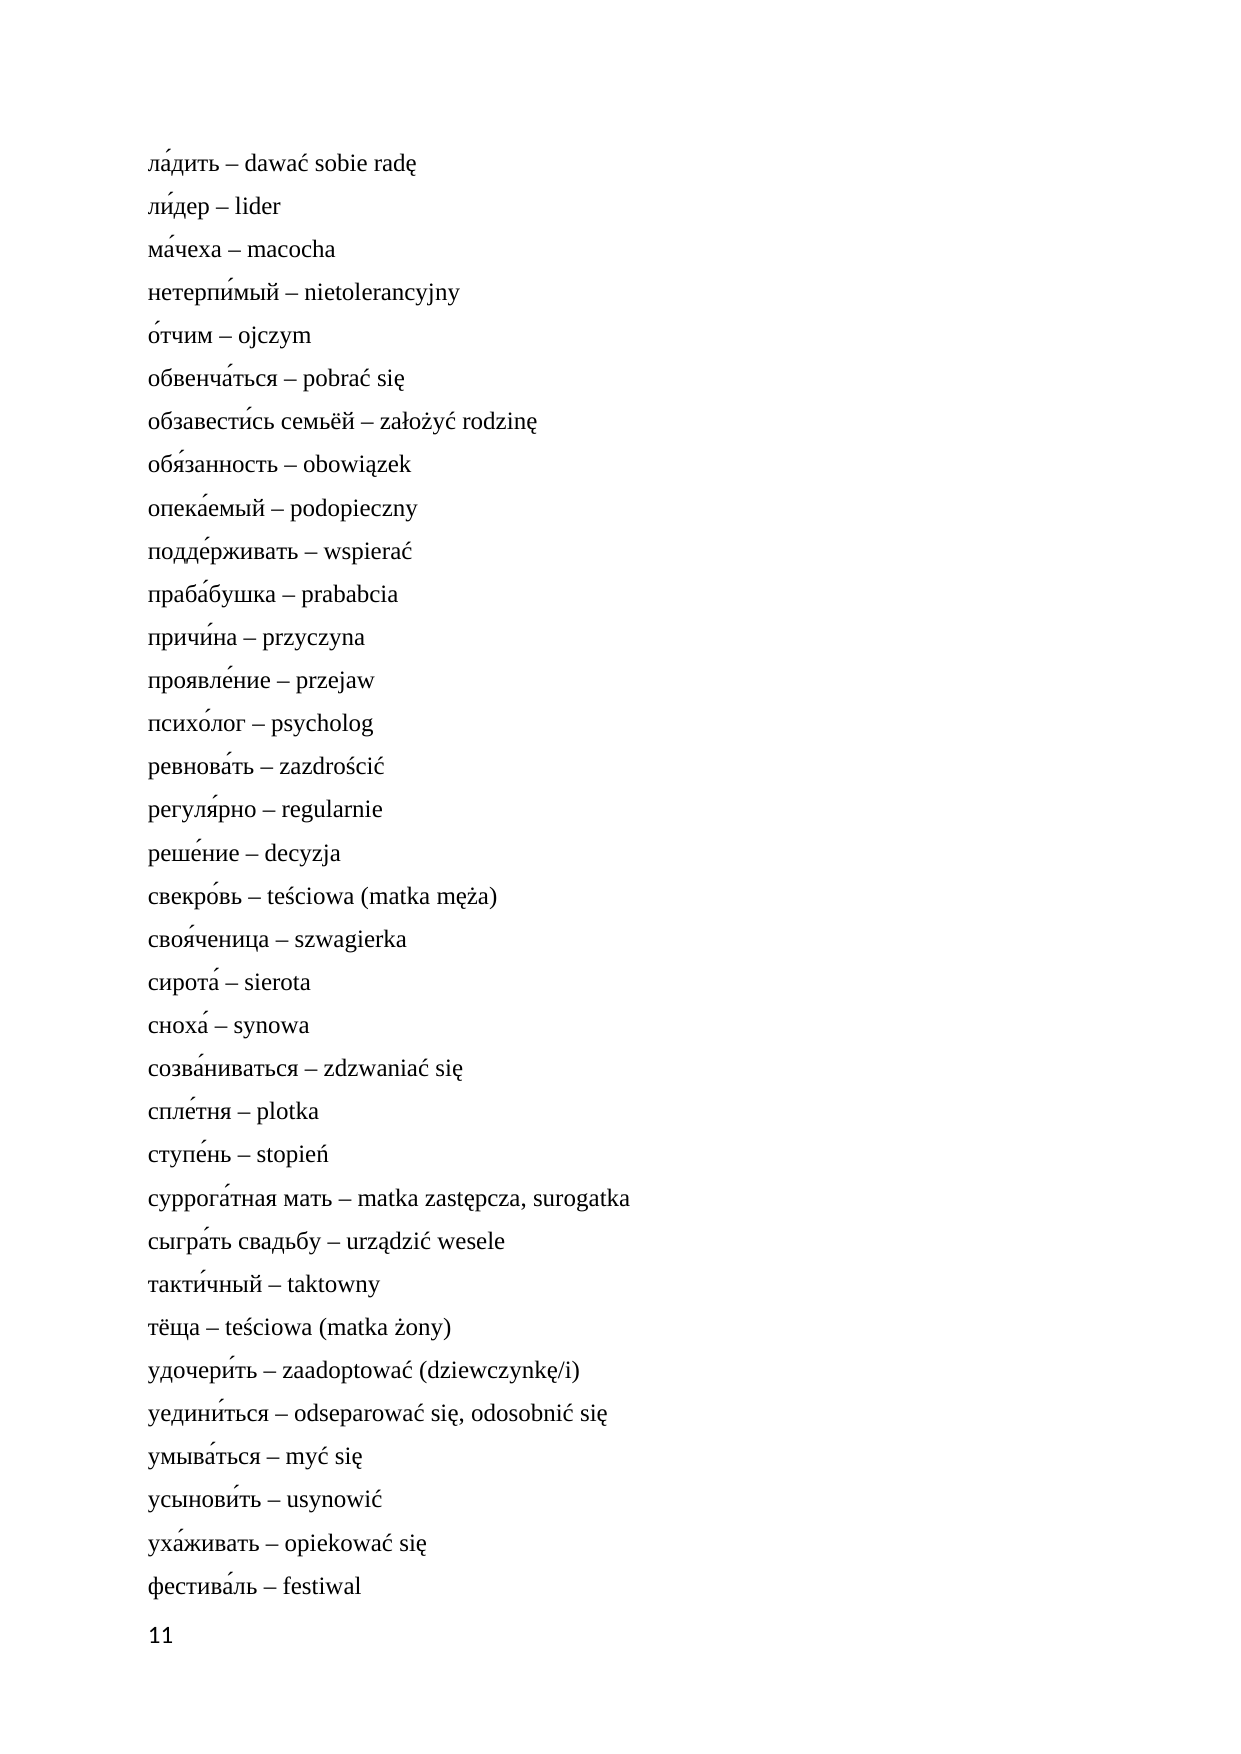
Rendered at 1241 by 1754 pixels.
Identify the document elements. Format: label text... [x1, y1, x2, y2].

text опека́емый – podopieczny [148, 493, 1093, 521]
text проявле́ние – przejaw [148, 665, 1093, 694]
text усынови́ть – usynowić [148, 1484, 1093, 1513]
text ма́чеха – macocha [148, 234, 1093, 263]
text обя́занность – obowiązek [148, 449, 1093, 478]
text реше́ние – decyzja [148, 838, 1093, 866]
text ревнова́ть – zazdrościć [148, 751, 1093, 780]
text сирота́ – sierota [148, 967, 1093, 996]
text свекро́вь – teściowa (matka męża) [148, 881, 1093, 909]
text обвенча́ться – pobrać się [148, 363, 1093, 392]
text умыва́ться – myć się [148, 1441, 1093, 1470]
text причи́на – przyczyna [148, 622, 1093, 651]
text уха́живать – opiekować się [148, 1528, 1093, 1556]
text спле́тня – plotka [148, 1096, 1093, 1125]
text фестива́ль – festiwal [148, 1571, 1093, 1599]
text сноха́ – synowa [148, 1010, 1093, 1039]
text такти́чный – taktowny [148, 1269, 1093, 1298]
text регуля́рно – regularnie [148, 794, 1093, 823]
text удочери́ть – zaadoptować (dziewczynkę/i) [148, 1355, 1093, 1384]
text уедини́ться – odseparować się, odosobnić się [148, 1398, 1093, 1427]
text тёща – teściowa (matka żony) [148, 1312, 1093, 1341]
text праба́бушка – prababcia [148, 579, 1093, 608]
text ли́дер – lider [148, 191, 1093, 219]
text своя́ченица – szwagierka [148, 924, 1093, 953]
text суррога́тная мать – matka zastępcza, surogatka [148, 1183, 1093, 1211]
text о́тчим – ojczym [148, 320, 1093, 349]
text созва́ниваться – zdzwaniać się [148, 1053, 1093, 1082]
text подде́рживать – wspierać [148, 536, 1093, 564]
text ла́дить – dawać sobie radę [148, 148, 1093, 176]
text нетерпи́мый – nietolerancyjny [148, 277, 1093, 306]
text сыгра́ть свадьбу – urządzić wesele [148, 1226, 1093, 1254]
text ступе́нь – stopień [148, 1139, 1093, 1168]
text обзавести́сь семьёй – założyć rodzinę [148, 406, 1093, 435]
text психо́лог – psycholog [148, 708, 1093, 737]
